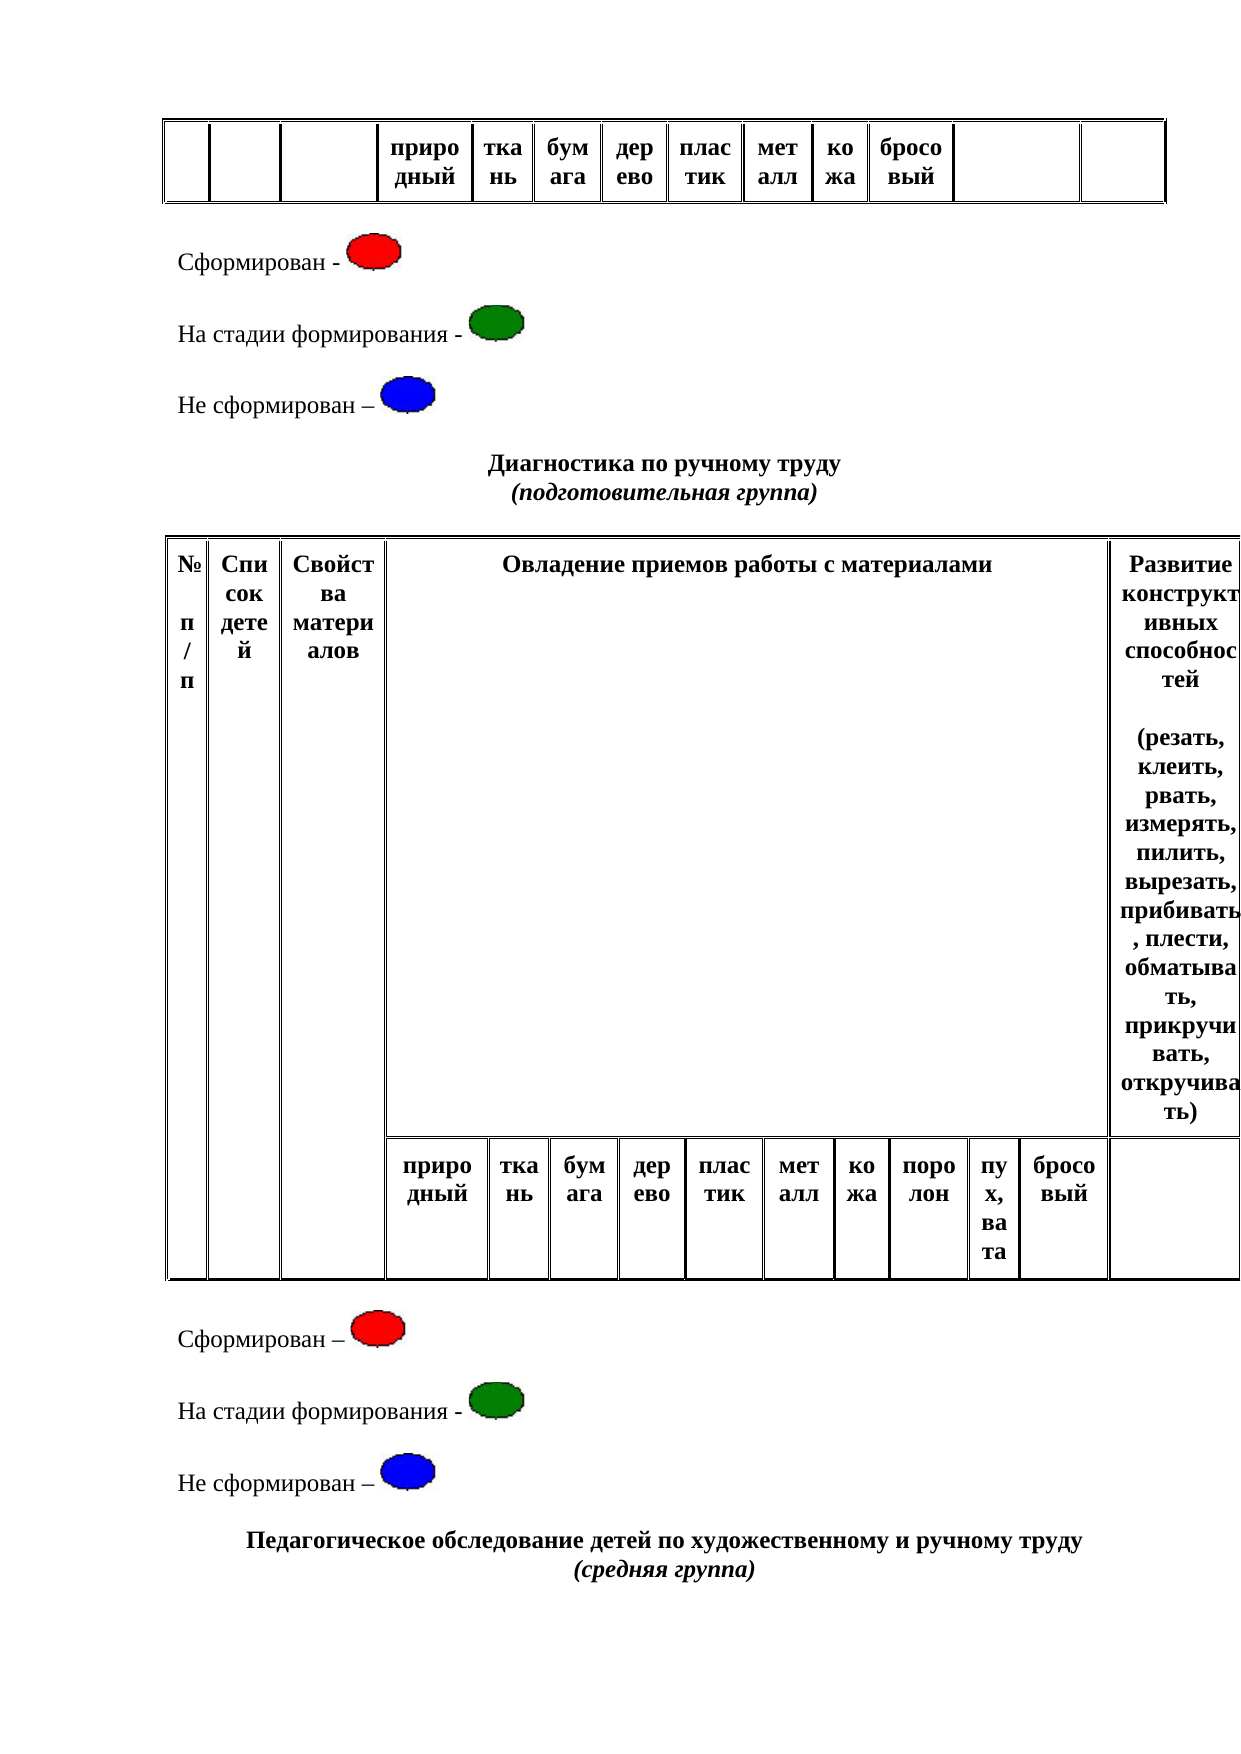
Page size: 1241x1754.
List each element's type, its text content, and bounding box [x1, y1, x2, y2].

table_cell пластик [668, 120, 743, 201]
table_cell ткань [490, 1139, 548, 1278]
table_header № п/п [168, 539, 208, 1278]
table_cell дерево [602, 122, 667, 201]
table_cell бумага [534, 122, 602, 201]
table_cell [1081, 118, 1166, 201]
table_cell бросовый [869, 120, 953, 201]
text Сформирован - [177, 233, 1152, 276]
table_cell природный [377, 120, 472, 201]
table_cell пластик [687, 1139, 762, 1278]
text Сформирован – [177, 1310, 1152, 1353]
text Не сформирован – [177, 1454, 1152, 1496]
text Не сформирован – [177, 377, 1152, 419]
table_header № п/п [165, 120, 209, 201]
text Диагностика по ручному труду (подготовительная группа) [177, 448, 1152, 506]
picture [468, 1382, 526, 1420]
table_cell пух, вата [970, 1139, 1018, 1278]
picture [380, 1453, 437, 1491]
table_cell [1111, 1139, 1239, 1278]
table_header Развитие конструктивных способностей (резать, клеить, рвать, измерять, пилить, вырезать, прибивать, плести, обматывать, прикручивать, откручивать) [1109, 539, 1240, 1136]
text Педагогическое обследование детей по художественному и ручному труду (средняя группа) [177, 1526, 1152, 1583]
table_cell бросовый [1021, 1139, 1107, 1278]
table_cell дерево [620, 1139, 684, 1278]
table_header Свойства материалов [280, 122, 377, 201]
table_cell металл [743, 120, 812, 201]
table_cell поролон [891, 1139, 967, 1278]
table_cell кожа [812, 122, 869, 201]
table_header Список детей [209, 122, 280, 201]
table_cell природный [387, 1139, 487, 1278]
picture [468, 305, 526, 342]
table_header Свойства материалов [281, 539, 386, 1278]
table_cell ткань [472, 122, 534, 201]
text На стадии формирования - [177, 305, 1152, 347]
table_cell кожа [836, 1139, 888, 1278]
table_cell металл [765, 1139, 833, 1278]
table_header Овладение приемов работы с материалами [386, 537, 1109, 1136]
picture [380, 376, 437, 414]
table_cell бумага [551, 1139, 617, 1278]
table_cell [953, 122, 1081, 201]
text На стадии формирования - [177, 1382, 1152, 1424]
picture [346, 233, 403, 271]
table_header Список детей [208, 539, 281, 1278]
picture [350, 1310, 407, 1348]
